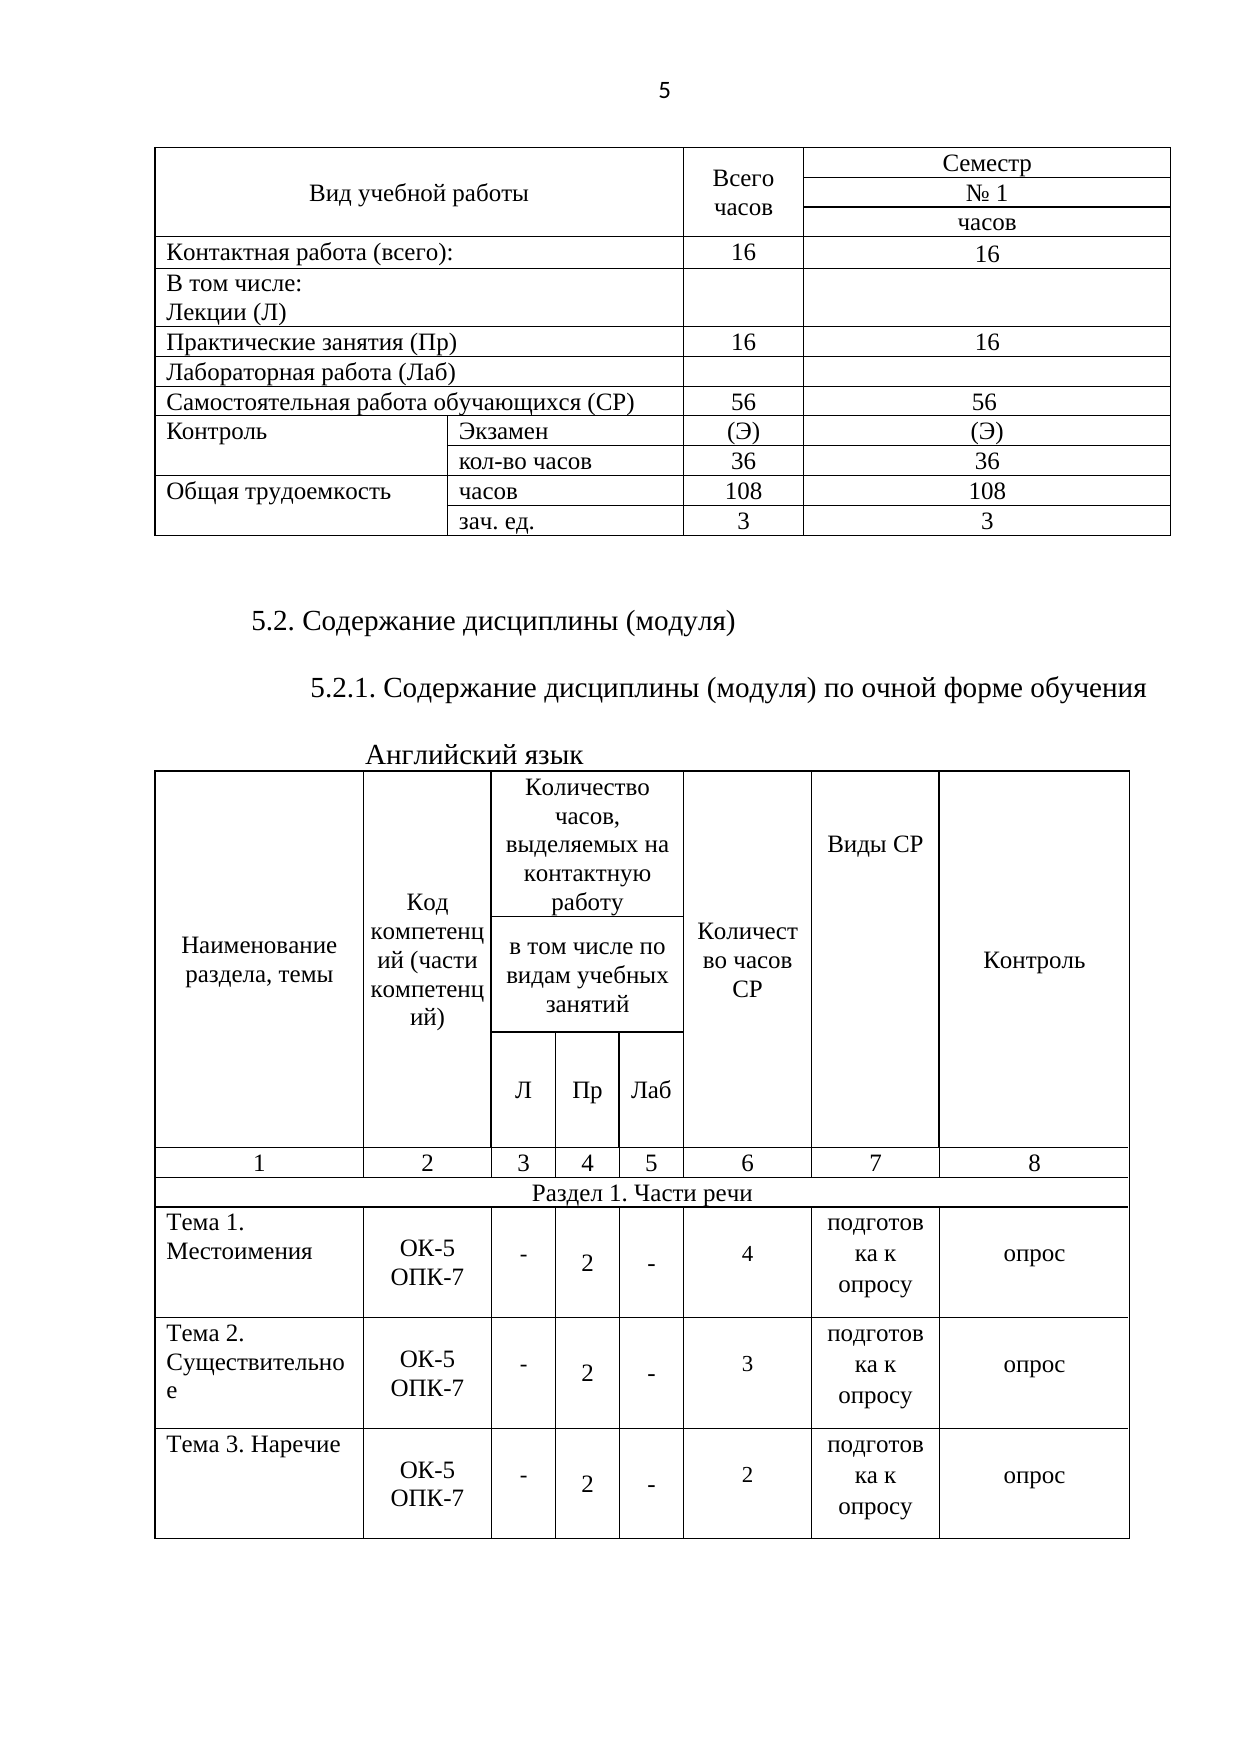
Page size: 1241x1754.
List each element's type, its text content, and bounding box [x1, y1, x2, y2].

table_cell опрос [940, 1206, 1129, 1317]
table_header Семестр [804, 148, 1170, 177]
table_cell Практические занятия (Пр) [156, 327, 683, 356]
table_cell 2 [684, 1429, 811, 1538]
table_cell Раздел 1. Части речи [156, 1177, 1129, 1206]
table_cell опрос [940, 1317, 1129, 1428]
table_cell 5 [620, 1148, 683, 1177]
table_cell 2 [364, 1148, 491, 1177]
table_cell (Э) [804, 416, 1170, 445]
table_cell - [620, 1318, 683, 1428]
table_header Вид учебной работы [156, 148, 683, 236]
table_cell [804, 269, 1170, 326]
table_cell 2 [556, 1429, 619, 1538]
table_cell 6 [684, 1148, 811, 1177]
table_cell - [620, 1429, 683, 1538]
table_cell часов [804, 208, 1170, 236]
table_cell часов [448, 476, 683, 505]
text 5.2. Содержание дисциплины (модуля) [177, 603, 1152, 636]
text Английский язык [177, 737, 1152, 770]
table_cell Контактная работа (всего): [156, 237, 683, 267]
table_cell ОК-5 ОПК-7 [364, 1429, 491, 1538]
table_cell Экзамен [448, 416, 683, 445]
table_cell Пр [556, 1033, 618, 1147]
table_cell В том числе: Лекции (Л) [156, 269, 683, 326]
table_cell Самостоятельная работа обучающихся (СР) [156, 387, 683, 415]
table_header Код компетенций (части компетенций) [364, 772, 490, 1147]
table_cell (Э) [684, 416, 803, 445]
table_cell опрос [940, 1428, 1129, 1538]
table_cell 4 [556, 1148, 619, 1177]
table_cell - [492, 1208, 555, 1317]
table_cell кол-во часов [448, 446, 683, 475]
table_cell подготовка к опросу [812, 1429, 939, 1538]
table_cell [684, 269, 803, 326]
table_header Количество часов, выделяемых на контактную работу [492, 772, 683, 916]
table_cell 16 [684, 327, 803, 356]
table_cell 3 [804, 506, 1170, 534]
table_cell - [492, 1318, 555, 1428]
table_cell Л [492, 1033, 555, 1147]
table_cell 3 [684, 1318, 811, 1428]
table_cell Тема 2. Существительное [156, 1318, 363, 1428]
table_cell ОК-5 ОПК-7 [364, 1208, 491, 1317]
table_cell 8 [940, 1147, 1129, 1177]
table_cell Лаб [620, 1033, 683, 1147]
table_cell [804, 357, 1170, 386]
table_cell 56 [684, 387, 803, 415]
table_cell 36 [684, 446, 803, 475]
table_cell 3 [684, 506, 803, 534]
table_cell Лабораторная работа (Лаб) [156, 357, 683, 386]
table_cell 7 [812, 1148, 939, 1177]
table_cell 4 [684, 1208, 811, 1317]
table_cell 16 [804, 327, 1170, 356]
table_cell 1 [156, 1148, 363, 1177]
table_header Наименование раздела, темы [156, 772, 363, 1147]
table_cell в том числе по видам учебных занятий [492, 917, 683, 1031]
table_header Виды СР [812, 772, 938, 1147]
table_cell Общая трудоемкость [156, 476, 447, 534]
table_cell 16 [804, 237, 1170, 267]
table_cell Контроль [156, 416, 447, 475]
table_cell подготовка к опросу [812, 1208, 939, 1317]
table_header Количество часов СР [684, 772, 811, 1147]
table_cell № 1 [804, 178, 1170, 206]
table_cell 36 [804, 446, 1170, 475]
table_cell Тема 1. Местоимения [156, 1208, 363, 1317]
table_header Контроль [940, 772, 1129, 1147]
table_cell 16 [684, 237, 803, 267]
table_cell Тема 3. Наречие [156, 1429, 363, 1538]
table_cell 56 [804, 387, 1170, 415]
table_header Всего часов [684, 148, 803, 236]
table_cell 2 [556, 1318, 619, 1428]
table_cell [684, 357, 803, 386]
table_cell подготовка к опросу [812, 1318, 939, 1428]
table_cell 108 [684, 476, 803, 505]
table_cell 2 [556, 1208, 619, 1317]
table_cell ОК-5 ОПК-7 [364, 1318, 491, 1428]
text 5.2.1. Содержание дисциплины (модуля) по очной форме обучения [177, 670, 1152, 703]
table_cell - [620, 1208, 683, 1317]
table_cell - [492, 1429, 555, 1538]
table_cell зач. ед. [448, 506, 683, 534]
table_cell 3 [492, 1148, 555, 1177]
table_cell 108 [804, 476, 1170, 505]
